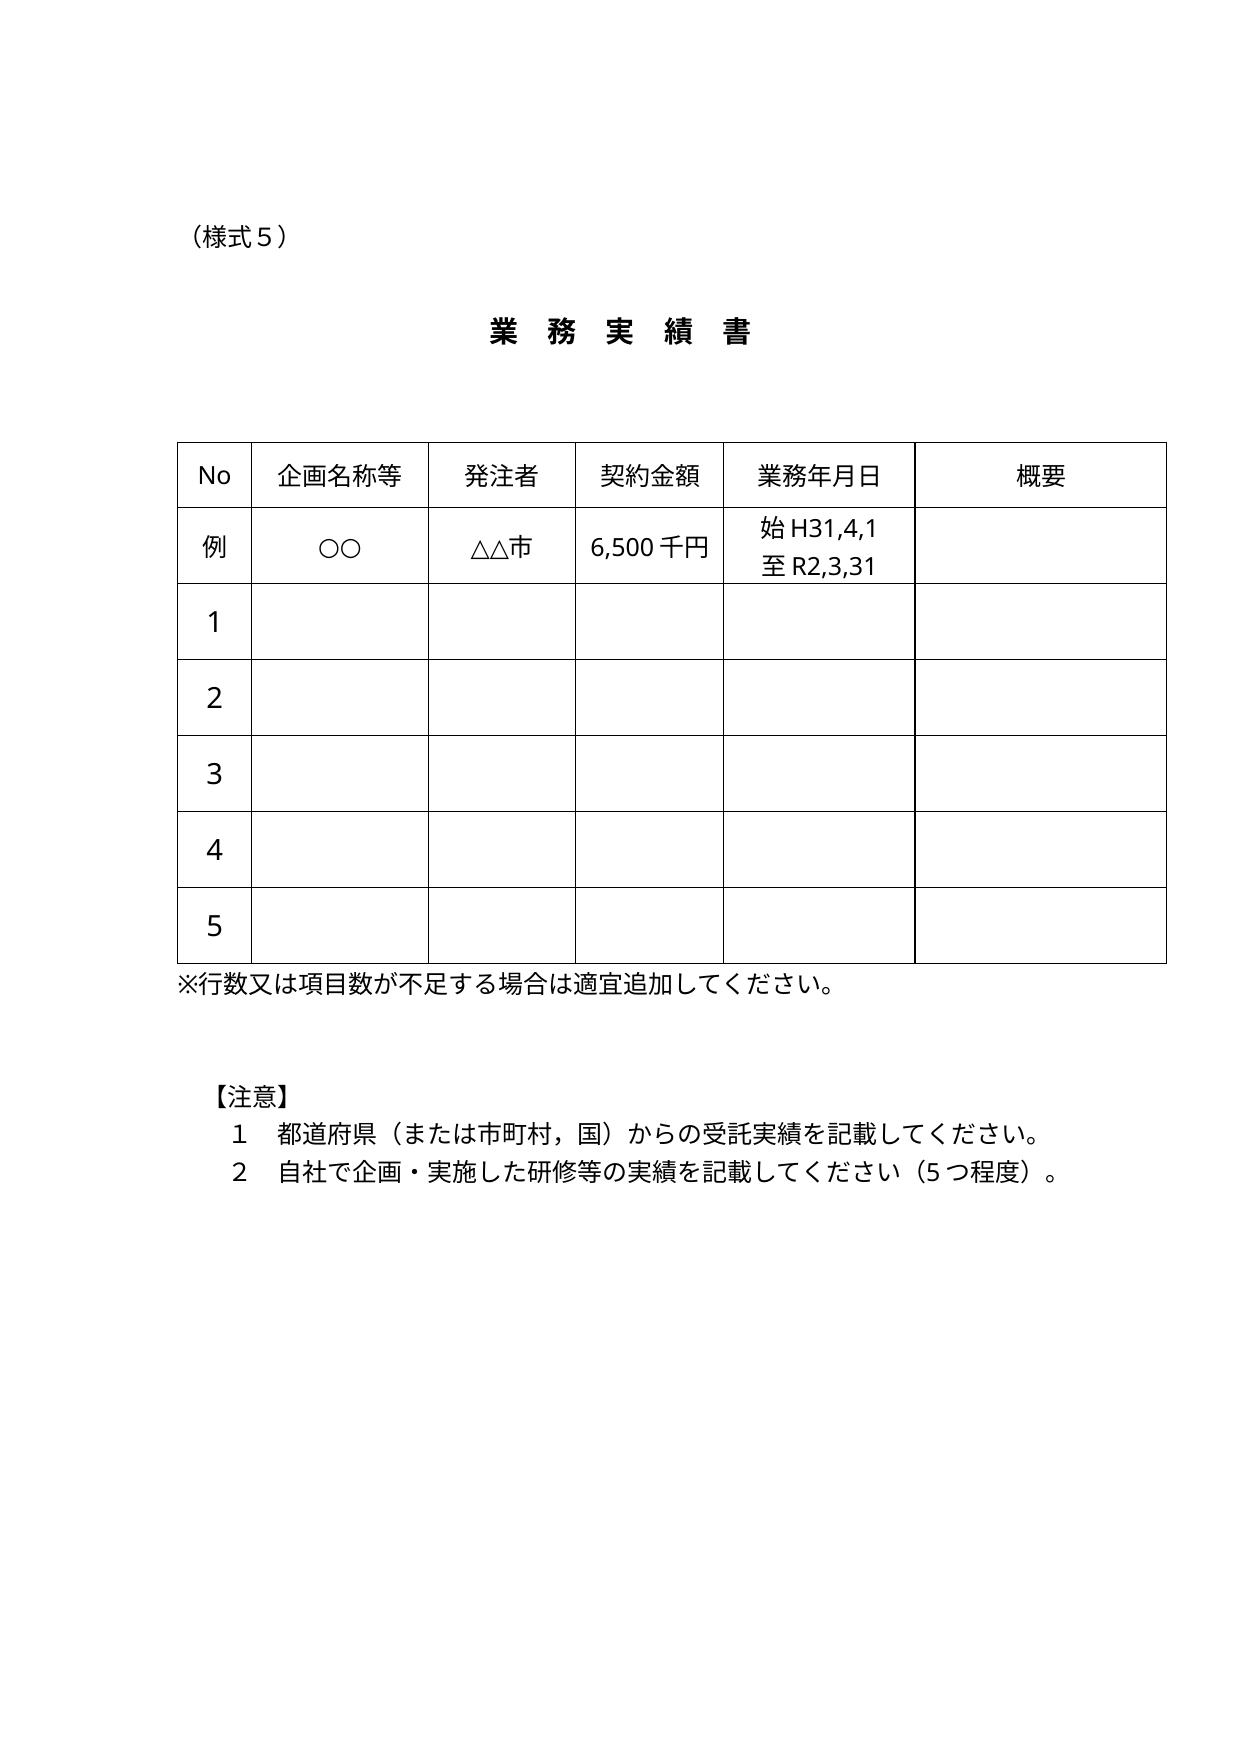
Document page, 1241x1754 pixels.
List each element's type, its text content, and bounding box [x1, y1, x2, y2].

text 業 務 実 績 書 [177, 292, 1063, 367]
table_cell [724, 660, 914, 735]
table_cell [576, 812, 723, 887]
table_cell [576, 888, 723, 963]
table_cell [916, 660, 1166, 735]
table_cell [916, 736, 1166, 811]
text （様式５） [177, 217, 1063, 254]
table_cell [429, 584, 575, 659]
table_cell △△市 [429, 508, 575, 583]
table_cell [916, 888, 1166, 963]
table_header 契約金額 [576, 443, 723, 507]
table_header 発注者 [429, 443, 575, 507]
table_cell [576, 736, 723, 811]
table_cell [916, 584, 1166, 659]
table_cell [429, 660, 575, 735]
table_cell [252, 736, 428, 811]
text １ 都道府県（または市町村，国）からの受託実績を記載してください。 [177, 1114, 1063, 1152]
table_cell [252, 584, 428, 659]
table_cell [429, 736, 575, 811]
table_cell [724, 812, 914, 887]
table_cell 3 [178, 736, 251, 811]
table_cell [429, 812, 575, 887]
text ※行数又は項目数が不足する場合は適宜追加してください。 [177, 964, 1063, 1002]
table_cell 1 [178, 584, 251, 659]
table_header 業務年月日 [724, 443, 914, 507]
table_cell [724, 584, 914, 659]
table_cell [576, 660, 723, 735]
table_cell [576, 584, 723, 659]
table_header 概要 [916, 443, 1166, 507]
table_cell 始H31,4,1 至R2,3,31 [724, 508, 914, 583]
table_cell [916, 812, 1166, 887]
table_cell [724, 736, 914, 811]
table_cell 5 [178, 888, 251, 963]
table_cell [724, 888, 914, 963]
table_cell 例 [178, 508, 251, 583]
table_cell [252, 812, 428, 887]
table_cell [252, 660, 428, 735]
table_cell 2 [178, 660, 251, 735]
table_cell [252, 888, 428, 963]
table_cell [916, 508, 1166, 583]
table_cell ○○ [252, 508, 428, 583]
table_cell 4 [178, 812, 251, 887]
table_cell [429, 888, 575, 963]
table_header 企画名称等 [252, 443, 428, 507]
text 【注意】 [177, 1077, 1063, 1114]
table_header No [178, 443, 251, 507]
text ２ 自社で企画・実施した研修等の実績を記載してください（5つ程度）。 [177, 1152, 1063, 1189]
table_cell 6,500千円 [576, 508, 723, 583]
